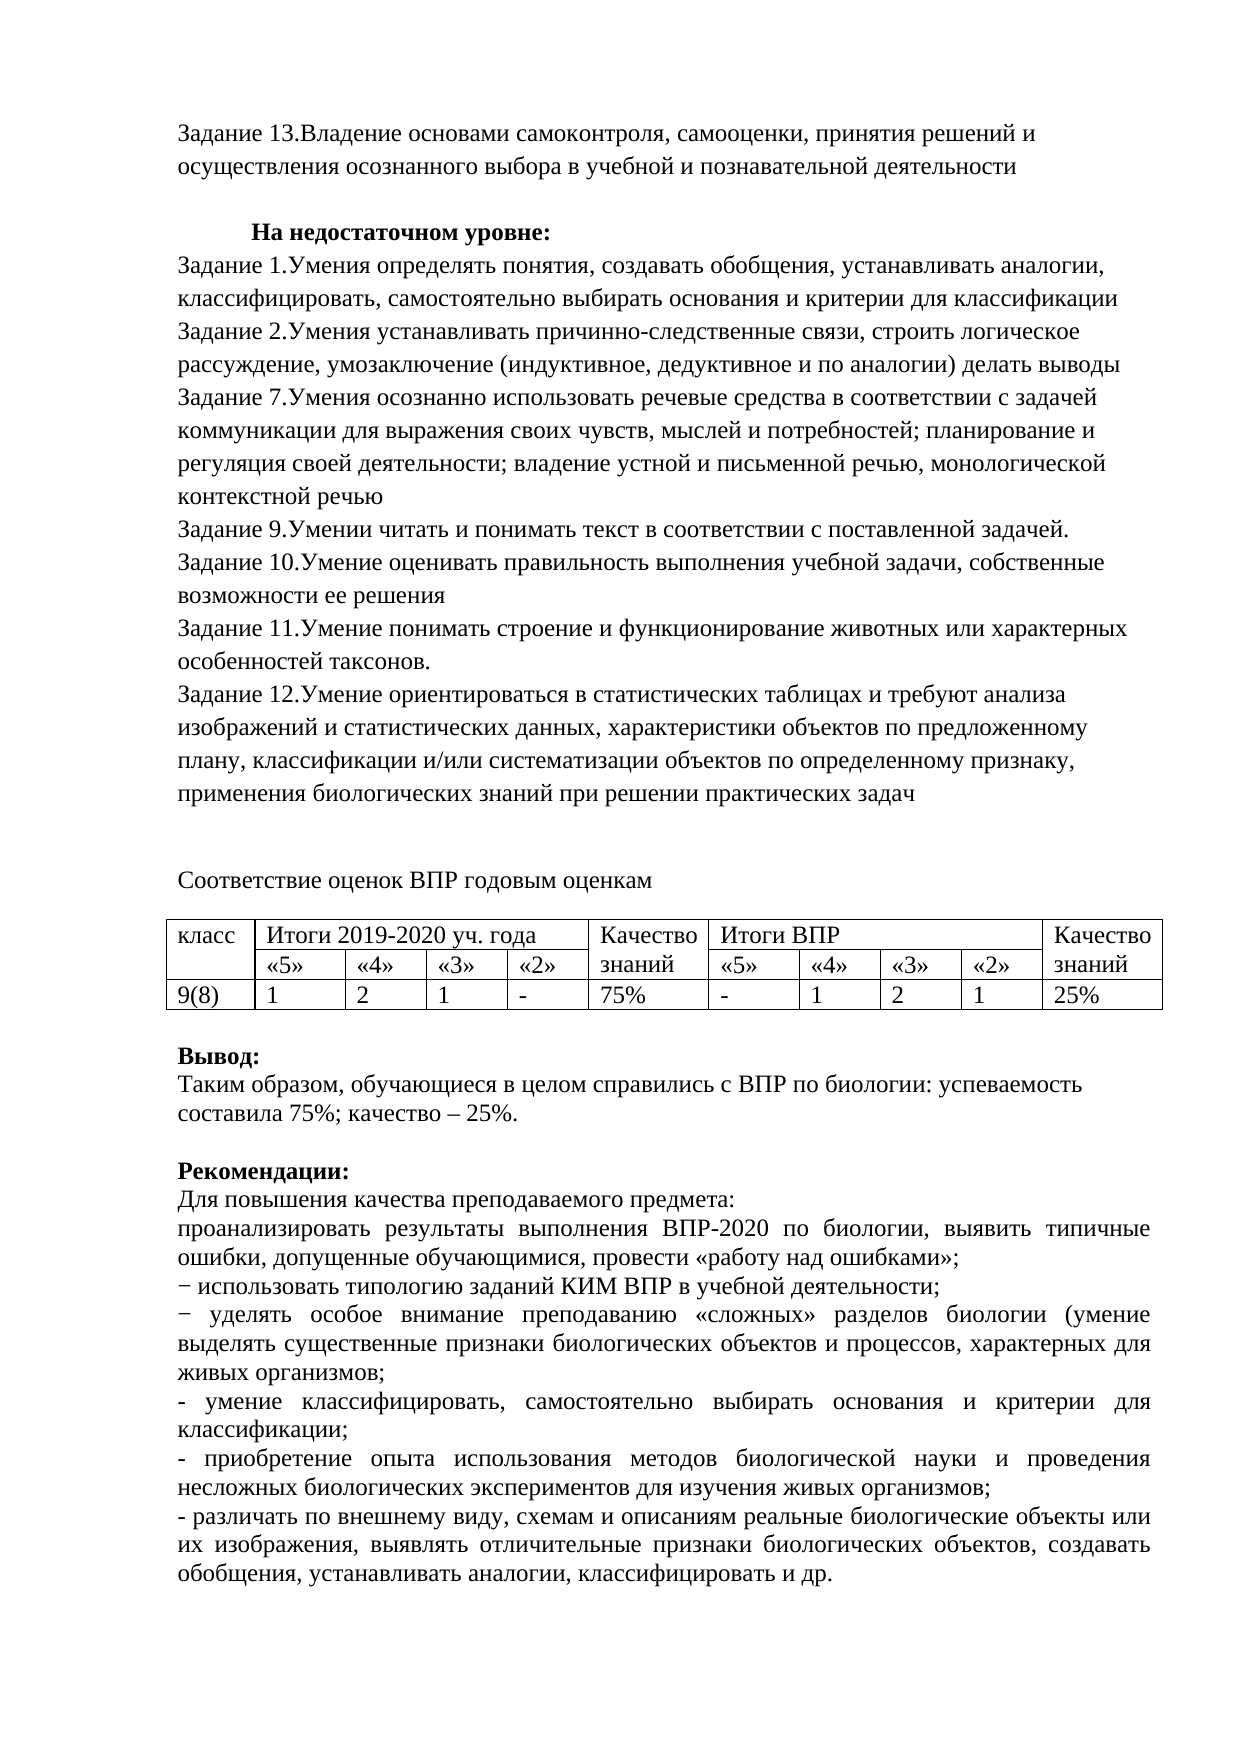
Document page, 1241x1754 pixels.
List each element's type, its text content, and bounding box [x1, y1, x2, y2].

table_header Качество знаний [1043, 920, 1162, 979]
text Задание 1.Умения определять понятия, создавать обобщения, устанавливать аналогии, классифицировать, самостоятельно выбирать основания и критерии для классификации [177, 250, 1152, 312]
table_cell 1 [427, 980, 507, 1009]
text Рекомендации: [177, 1156, 1152, 1184]
table_cell - [508, 980, 588, 1009]
table_cell «3» [881, 950, 961, 979]
text Задание 13.Владение основами самоконтроля, самооценки, принятия решений и осуществления осознанного выбора в учебной и познавательной деятельности [177, 118, 1152, 180]
table_cell «3» [427, 950, 507, 979]
table_cell «5» [709, 950, 799, 979]
text Задание 7.Умения осознанно использовать речевые средства в соответствии с задачей коммуникации для выражения своих чувств, мыслей и потребностей; планирование и регуляция своей деятельности; владение устной и письменной речью, монологической контекстной речью [177, 382, 1152, 510]
table_cell 9(8) [167, 980, 254, 1009]
text - различать по внешнему виду, схемам и описаниям реальные биологические объекты или их изображения, выявлять отличительные признаки биологических объектов, создавать обобщения, устанавливать аналогии, классифицировать и др. [177, 1501, 1152, 1587]
table_header Итоги 2019-2020 уч. года [256, 920, 588, 949]
table_header Итоги ВПР [709, 920, 1042, 949]
table_cell 1 [962, 980, 1042, 1009]
text − использовать типологию заданий КИМ ВПР в учебной деятельности; [177, 1271, 1152, 1299]
text − уделять особое внимание преподаванию «сложных» разделов биологии (умение выделять существенные признаки биологических объектов и процессов, характерных для живых организмов; [177, 1299, 1152, 1386]
text Вывод: [177, 1041, 1152, 1069]
text Задание 12.Умение ориентироваться в статистических таблицах и требуют анализа изображений и статистических данных, характеристики объектов по предложенному плану, классификации и/или систематизации объектов по определенному признаку, применения биологических знаний при решении практических задач [177, 679, 1152, 807]
table_cell 75% [589, 980, 708, 1009]
table_header класс [167, 920, 254, 979]
table_cell «4» [346, 950, 426, 979]
text - умение классифицировать, самостоятельно выбирать основания и критерии для классификации; [177, 1386, 1152, 1443]
table_cell «2» [962, 950, 1042, 979]
text Задание 11.Умение понимать строение и функционирование животных или характерных особенностей таксонов. [177, 613, 1152, 675]
table_cell 1 [256, 980, 345, 1009]
text проанализировать результаты выполнения ВПР-2020 по биологии, выявить типичные ошибки, допущенные обучающимися, провести «работу над ошибками»; [177, 1213, 1152, 1271]
table_cell 25% [1043, 980, 1162, 1009]
text Соответствие оценок ВПР годовым оценкам [177, 865, 1152, 894]
table_cell «2» [508, 950, 588, 979]
text На недостаточном уровне: [177, 217, 1152, 246]
table_cell 2 [346, 980, 426, 1009]
table_cell «4» [800, 950, 880, 979]
text Задание 2.Умения устанавливать причинно-следственные связи, строить логическое рассуждение, умозаключение (индуктивное, дедуктивное и по аналогии) делать выводы [177, 316, 1152, 378]
text - приобретение опыта использования методов биологической науки и проведения несложных биологических экспериментов для изучения живых организмов; [177, 1443, 1152, 1501]
text Задание 9.Умении читать и понимать текст в соответствии с поставленной задачей. [177, 514, 1152, 543]
text Задание 10.Умение оценивать правильность выполнения учебной задачи, собственные возможности ее решения [177, 547, 1152, 609]
text Таким образом, обучающиеся в целом справились с ВПР по биологии: успеваемость составила 75%; качество – 25%. [177, 1069, 1152, 1127]
table_header Качество знаний [589, 920, 708, 979]
text Для повышения качества преподаваемого предмета: [177, 1184, 1152, 1213]
table_cell 1 [800, 980, 880, 1009]
table_cell 2 [881, 980, 961, 1009]
table_cell «5» [256, 950, 345, 979]
table_cell - [709, 980, 799, 1009]
